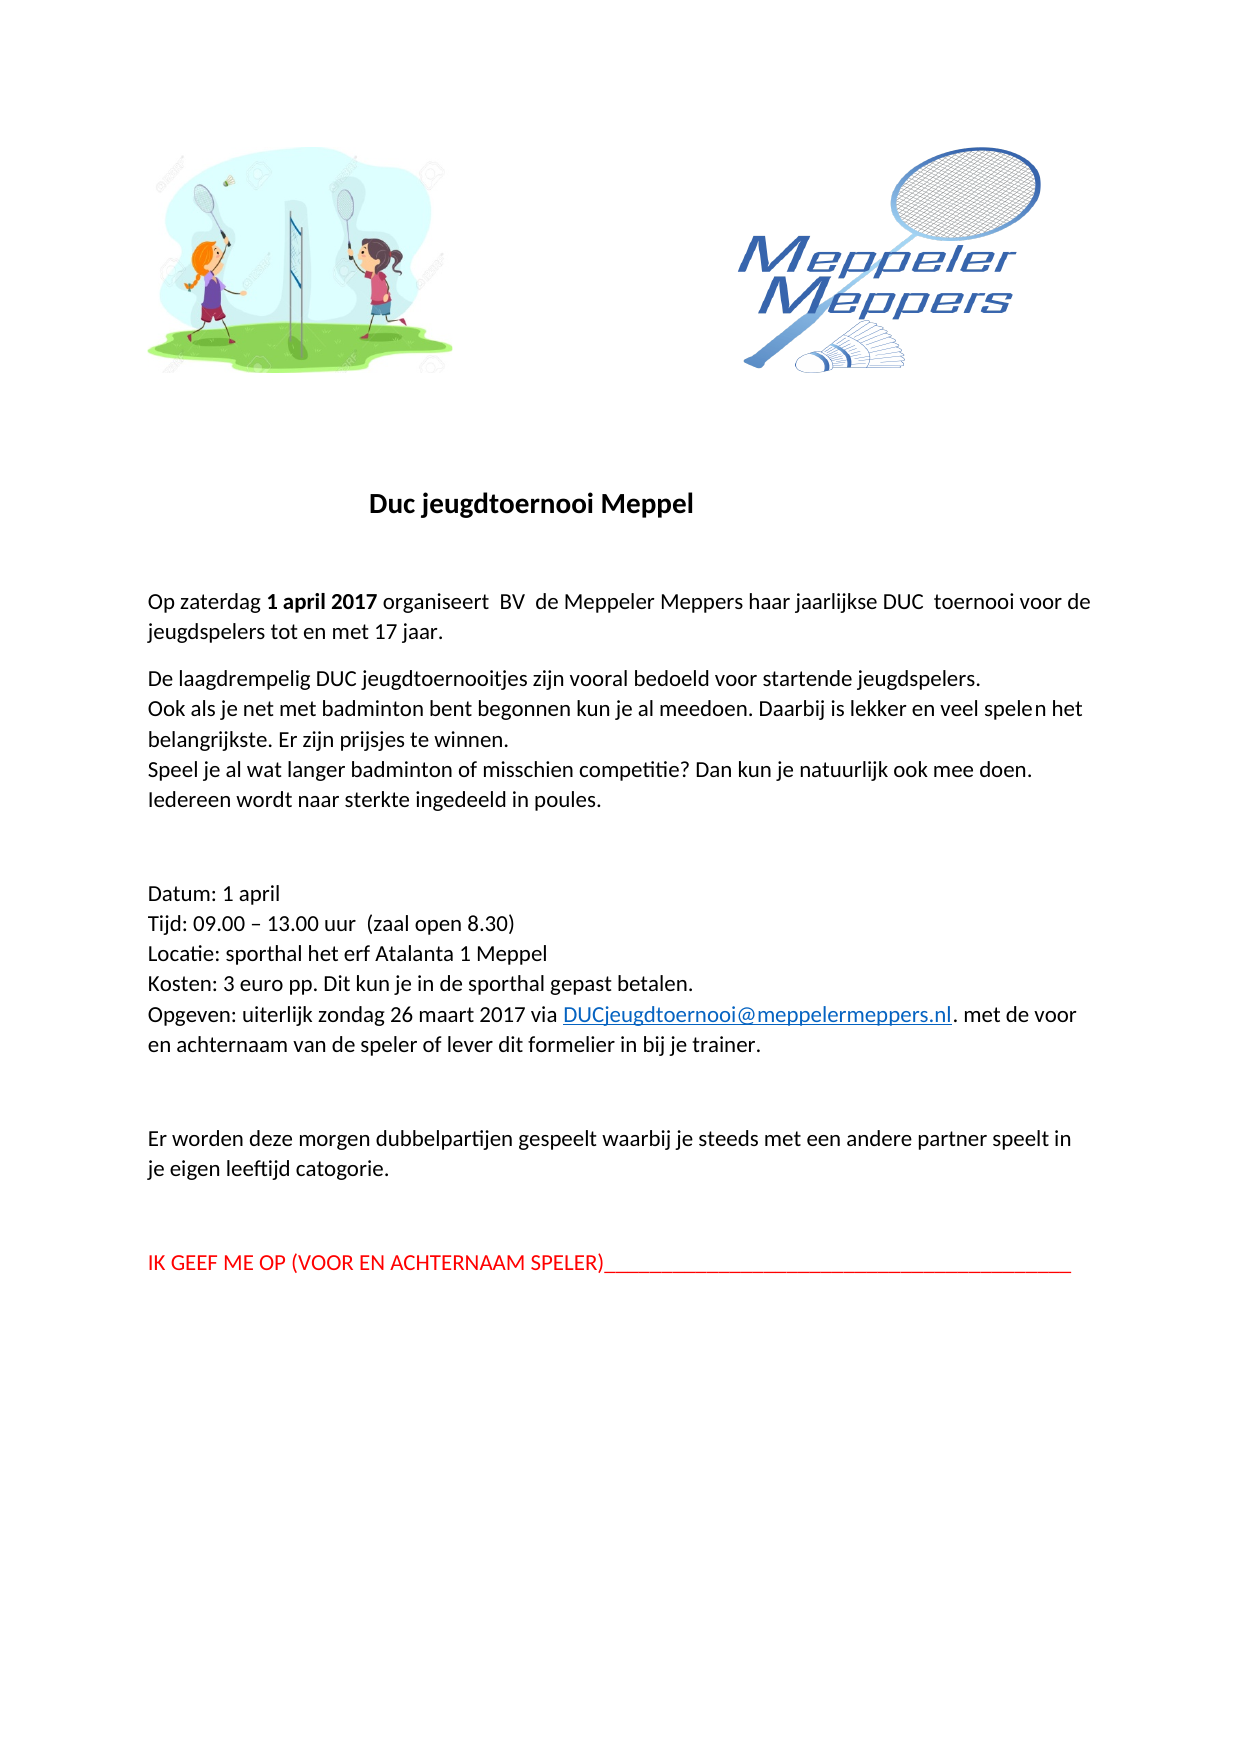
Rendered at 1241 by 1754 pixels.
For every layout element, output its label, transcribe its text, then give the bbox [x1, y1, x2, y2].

text De laagdrempelig DUC jeugdtoernooitjes zijn vooral bedoeld voor startende jeugdspelers. Ook als je net met badminton bent begonnen kun je al meedoen. Daarbij is lekker en veel spelen het belangrijkste. Er zijn prijsjes te winnen. Speel je al wat langer badminton of misschien competitie? Dan kun je natuurlijk ook mee doen. Iedereen wordt naar sterkte ingedeeld in poules. [148, 664, 1093, 813]
text Datum: 1 april Tijd: 09.00 – 13.00 uur (zaal open 8.30) Locatie: sporthal het erf Atalanta 1 Meppel Kosten: 3 euro pp. Dit kun je in de sporthal gepast betalen. Opgeven: uiterlijk zondag 26 maart 2017 via DUCjeugdtoernooi@meppelermeppers.nl. met de voor en achternaam van de speler of lever dit formelier in bij je trainer. [148, 879, 1093, 1058]
text Er worden deze morgen dubbelpartijen gespeelt waarbij je steeds met een andere partner speelt in je eigen leeftijd catogorie. [148, 1124, 1093, 1182]
text Op zaterdag 1 april 2017 organiseert BV de Meppeler Meppers haar jaarlijkse DUC toernooi voor de jeugdspelers tot en met 17 jaar. [148, 587, 1093, 645]
picture [737, 147, 1041, 373]
text Duc jeugdtoernooi Meppel [295, 485, 1093, 521]
picture [147, 147, 453, 373]
text IK GEEF ME OP (VOOR EN ACHTERNAAM SPELER)_________________________________________ [148, 1248, 1093, 1276]
